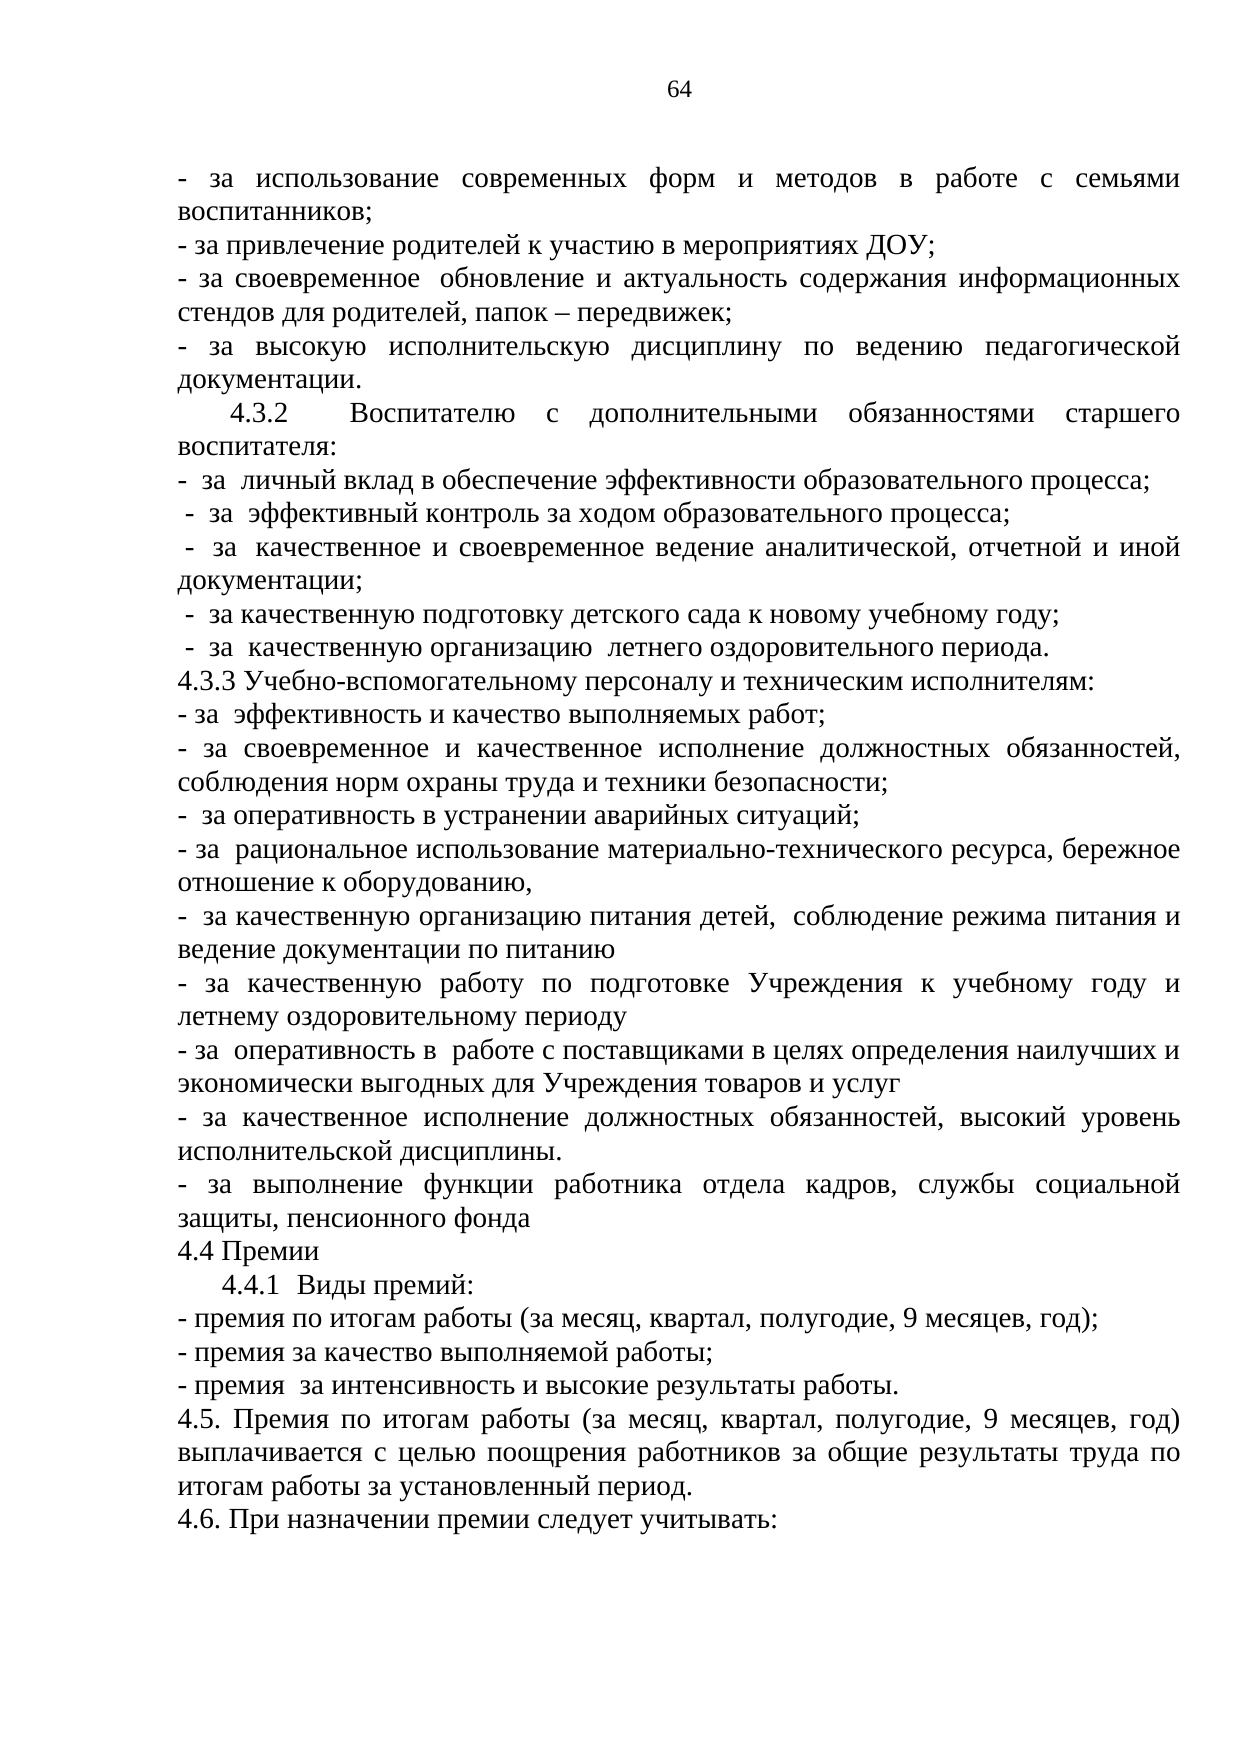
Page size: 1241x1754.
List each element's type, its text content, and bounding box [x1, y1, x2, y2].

text - за оперативность в устранении аварийных ситуаций; [177, 797, 1181, 831]
text - за качественное исполнение должностных обязанностей, высокий уровень исполнительской дисциплины. [177, 1099, 1181, 1166]
text 4.3.3 Учебно-вспомогательному персоналу и техническим исполнителям: [177, 663, 1181, 697]
text - премия за качество выполняемой работы; [177, 1334, 1181, 1367]
text - за своевременное обновление и актуальность содержания информационных стендов для родителей, папок – передвижек; [177, 261, 1181, 328]
text - за своевременное и качественное исполнение должностных обязанностей, соблюдения норм охраны труда и техники безопасности; [177, 730, 1181, 797]
text 4.4 Премии [177, 1233, 1181, 1267]
text - за качественную организацию питания детей, соблюдение режима питания и ведение документации по питанию [177, 898, 1181, 965]
text - за качественную подготовку детского сада к новому учебному году; [177, 596, 1181, 629]
text 4.3.2 Воспитателю с дополнительными обязанностями старшего воспитателя: [177, 395, 1181, 462]
text - за использование современных форм и методов в работе с семьями воспитанников; [177, 160, 1181, 227]
text - за личный вклад в обеспечение эффективности образовательного процесса; [177, 462, 1181, 495]
text - за качественное и своевременное ведение аналитической, отчетной и иной документации; [177, 529, 1181, 596]
text - премия за интенсивность и высокие результаты работы. [177, 1367, 1181, 1401]
list Виды премий: [222, 1267, 1181, 1300]
text - за эффективный контроль за ходом образовательного процесса; [177, 495, 1181, 529]
text - за рациональное использование материально-технического ресурса, бережное отношение к оборудованию, [177, 831, 1181, 898]
text 4.5. Премия по итогам работы (за месяц, квартал, полугодие, 9 месяцев, год) выплачивается с целью поощрения работников за общие результаты труда по итогам работы за установленный период. [177, 1401, 1181, 1502]
text - за эффективность и качество выполняемых работ; [177, 697, 1181, 730]
text - премия по итогам работы (за месяц, квартал, полугодие, 9 месяцев, год); [177, 1300, 1181, 1334]
text - за выполнение функции работника отдела кадров, службы социальной защиты, пенсионного фонда [177, 1166, 1181, 1233]
text - за оперативность в работе с поставщиками в целях определения наилучших и экономически выгодных для Учреждения товаров и услуг [177, 1032, 1181, 1099]
text - за высокую исполнительскую дисциплину по ведению педагогической документации. [177, 328, 1181, 395]
text - за качественную организацию летнего оздоровительного периода. [177, 629, 1181, 663]
text 4.6. При назначении премии следует учитывать: [177, 1502, 1181, 1535]
text - за привлечение родителей к участию в мероприятиях ДОУ; [177, 227, 1181, 261]
text - за качественную работу по подготовке Учреждения к учебному году и летнему оздоровительному периоду [177, 965, 1181, 1032]
